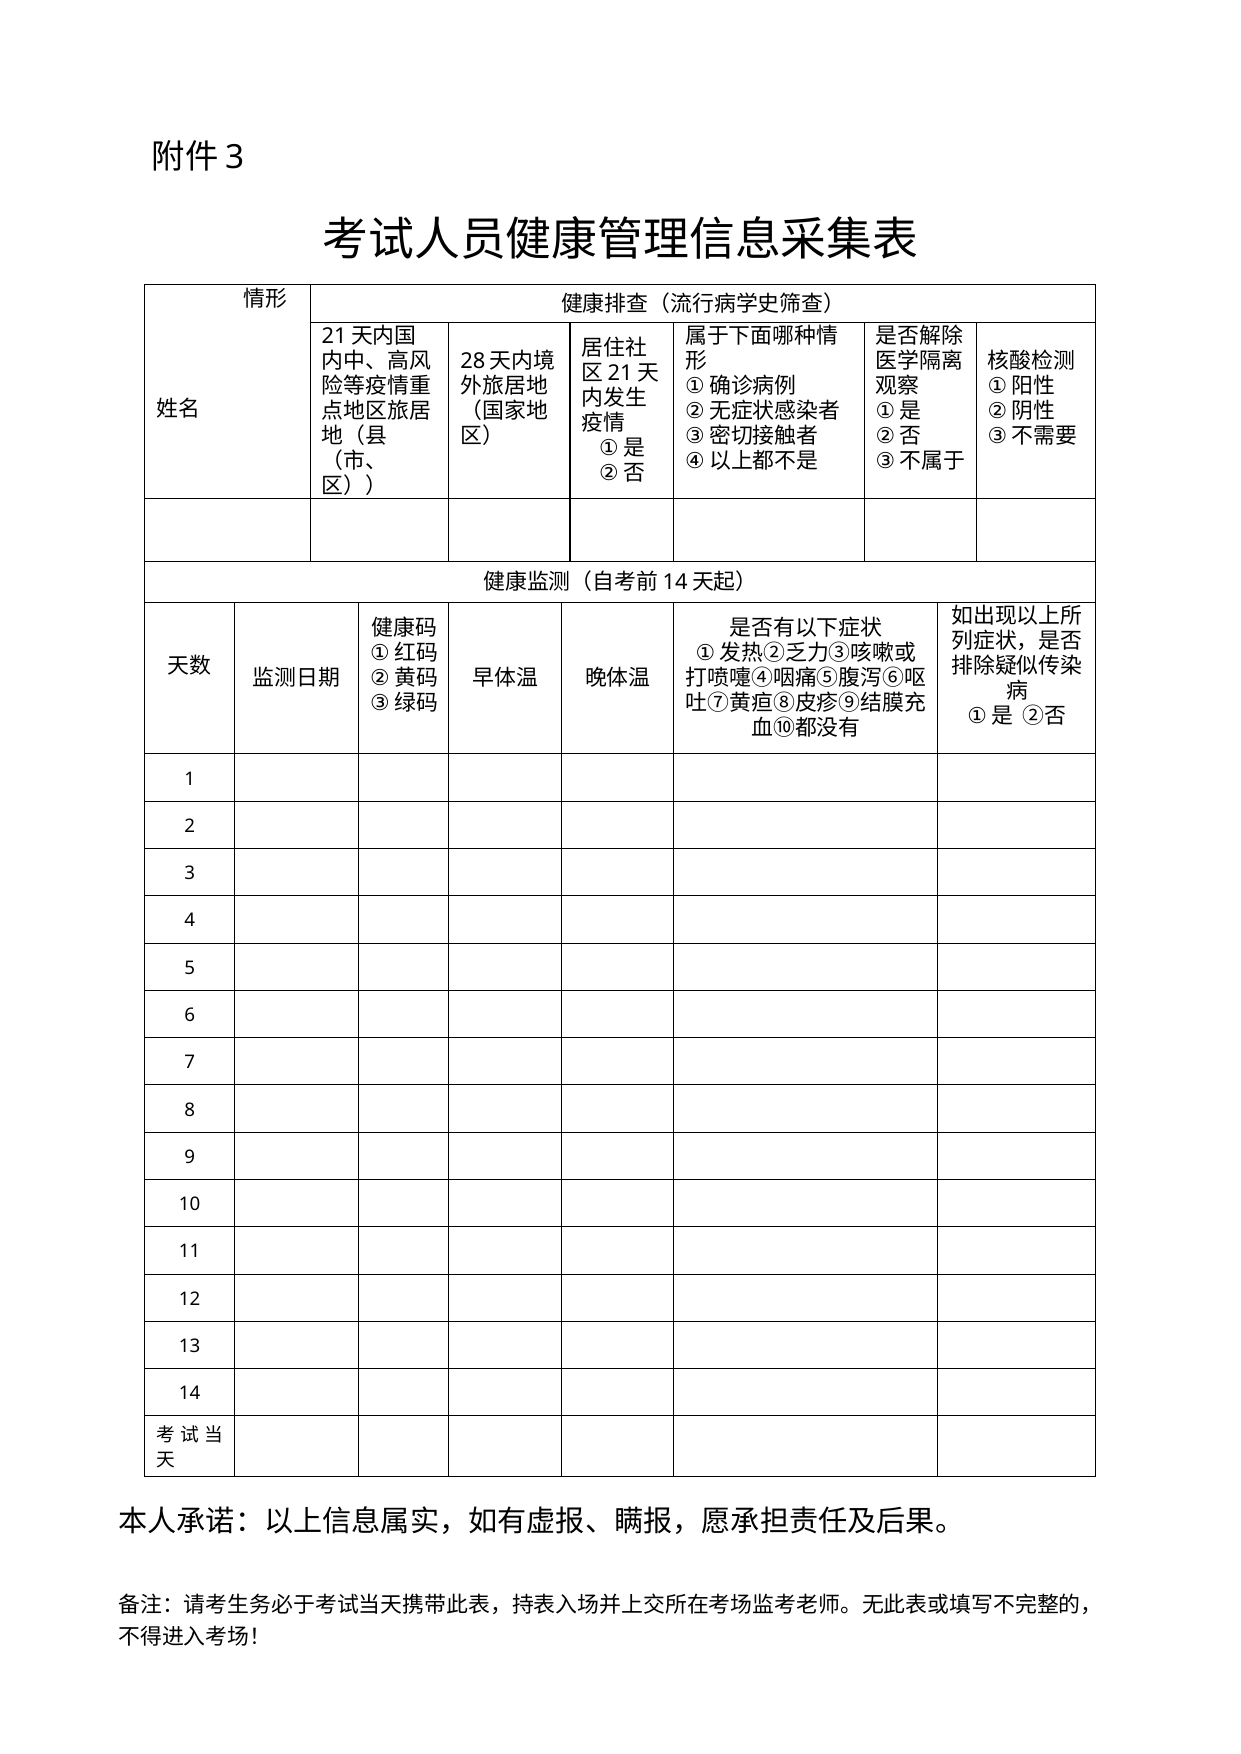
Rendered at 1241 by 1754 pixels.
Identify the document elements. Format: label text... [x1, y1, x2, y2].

table_cell [449, 754, 561, 801]
table_cell [938, 896, 1095, 942]
table_cell [235, 1180, 358, 1226]
table_cell [562, 1085, 673, 1132]
table_cell [674, 1180, 937, 1226]
table_cell [674, 754, 937, 801]
table_cell [938, 1085, 1095, 1132]
table_cell [938, 1322, 1095, 1368]
table_cell [562, 896, 673, 942]
table_cell [359, 1227, 448, 1273]
table_cell [235, 1275, 358, 1321]
table_cell [562, 944, 673, 990]
table_cell [449, 1038, 561, 1084]
table_cell [359, 896, 448, 942]
table_cell [562, 802, 673, 848]
table_cell [938, 754, 1095, 801]
table_cell [449, 1369, 561, 1415]
table_cell [359, 849, 448, 895]
table_cell [674, 1322, 937, 1368]
table_cell 健康码 ①红码 ②黄码 ③绿码 [359, 603, 448, 753]
table_cell [938, 849, 1095, 895]
text 附件3 [118, 121, 1122, 186]
table_cell [359, 1133, 448, 1179]
table_cell [235, 1322, 358, 1368]
table_cell 28天内境外旅居地（国家地区） [449, 323, 569, 498]
table_cell 8 [145, 1085, 234, 1132]
table_cell [359, 1180, 448, 1226]
table_cell [359, 944, 448, 990]
table_cell 如出现以上所列症状，是否排除疑似传染病 ①是 ②否 [938, 603, 1095, 753]
table_cell 考试当天 [145, 1416, 234, 1476]
table_cell [359, 802, 448, 848]
table_cell [235, 991, 358, 1037]
table_cell 是否有以下症状 ①发热②乏力③咳嗽或打喷嚏④咽痛⑤腹泻⑥呕吐⑦黄疸⑧皮疹⑨结膜充血⑩都没有 [674, 603, 937, 753]
table_cell [562, 1322, 673, 1368]
table_cell [359, 1416, 448, 1476]
table_cell 4 [145, 896, 234, 942]
table_cell [235, 849, 358, 895]
table_cell [359, 1038, 448, 1084]
table_cell [674, 944, 937, 990]
table_cell [562, 849, 673, 895]
table_cell 健康监测（自考前14天起） [145, 562, 1095, 602]
table_cell [674, 1416, 937, 1476]
table_header 情形 姓名 [145, 285, 310, 498]
table_cell 12 [145, 1275, 234, 1321]
table_cell 14 [145, 1369, 234, 1415]
table_cell [449, 1275, 561, 1321]
text 考试人员健康管理信息采集表 [118, 186, 1122, 284]
table_cell [449, 896, 561, 942]
table_cell [235, 802, 358, 848]
table_cell [359, 1275, 448, 1321]
table_cell 3 [145, 849, 234, 895]
table_cell [449, 1322, 561, 1368]
table_cell [145, 499, 310, 561]
table_cell [359, 1085, 448, 1132]
table_cell [938, 944, 1095, 990]
table_cell [449, 991, 561, 1037]
table_cell 10 [145, 1180, 234, 1226]
table_cell [562, 991, 673, 1037]
table_cell [235, 944, 358, 990]
table_cell 晚体温 [562, 603, 673, 753]
text 本人承诺：以上信息属实，如有虚报、瞒报，愿承担责任及后果。 [118, 284, 1122, 1551]
table_cell [449, 1085, 561, 1132]
table_cell [449, 849, 561, 895]
table_cell [938, 1038, 1095, 1084]
table_cell [235, 1038, 358, 1084]
table_cell [359, 1322, 448, 1368]
table_cell [938, 1416, 1095, 1476]
table_cell [562, 1227, 673, 1273]
table_cell [562, 1416, 673, 1476]
table_cell [449, 499, 569, 561]
table_cell [674, 1085, 937, 1132]
table_cell [674, 1227, 937, 1273]
table_cell [571, 499, 673, 561]
table_cell [674, 1038, 937, 1084]
table_cell [449, 1133, 561, 1179]
table_cell 7 [145, 1038, 234, 1084]
table_cell 5 [145, 944, 234, 990]
table_cell [235, 1133, 358, 1179]
table_cell 是否解除医学隔离观察 ①是 ②否 ③不属于 [865, 323, 976, 498]
table_cell [977, 499, 1095, 561]
table_cell 早体温 [449, 603, 561, 753]
table_cell [359, 991, 448, 1037]
table_cell [235, 896, 358, 942]
table_cell [938, 1180, 1095, 1226]
table_cell [674, 896, 937, 942]
table_cell [449, 1180, 561, 1226]
table_cell [674, 991, 937, 1037]
table_cell [562, 1275, 673, 1321]
table_cell [562, 1133, 673, 1179]
table_cell [674, 849, 937, 895]
table_cell 核酸检测 ①阳性 ②阴性 ③不需要 [977, 323, 1095, 498]
table_cell [938, 1227, 1095, 1273]
table_cell [674, 1133, 937, 1179]
table_cell [674, 1369, 937, 1415]
table_cell [674, 802, 937, 848]
table_cell [938, 1369, 1095, 1415]
table_cell 监测日期 [235, 603, 358, 753]
table_cell [674, 1275, 937, 1321]
table_cell [359, 1369, 448, 1415]
table_cell [938, 1133, 1095, 1179]
table_cell 21天内国内中、高风险等疫情重点地区旅居地（县（市、 区）） [311, 323, 448, 498]
table_cell [235, 1369, 358, 1415]
table_cell [449, 802, 561, 848]
table_cell 1 [145, 754, 234, 801]
table_cell 居住社区21天内发生疫情 ①是 ②否 [571, 323, 673, 498]
table_cell [562, 1038, 673, 1084]
table_cell [235, 754, 358, 801]
table_cell 属于下面哪种情形 ①确诊病例 ②无症状感染者 ③密切接触者 ④以上都不是 [674, 323, 864, 498]
table_cell [938, 1275, 1095, 1321]
table_cell 13 [145, 1322, 234, 1368]
table_cell [865, 499, 976, 561]
table_header 健康排查（流行病学史筛查） [311, 285, 1095, 322]
table_cell 9 [145, 1133, 234, 1179]
table_cell [235, 1227, 358, 1273]
table_cell [562, 1369, 673, 1415]
table_cell [938, 991, 1095, 1037]
table_cell [311, 499, 448, 561]
table_cell [938, 802, 1095, 848]
table_cell 天数 [145, 603, 234, 753]
table_cell [449, 1227, 561, 1273]
table_cell [674, 499, 864, 561]
table_cell 11 [145, 1227, 234, 1273]
table_cell 6 [145, 991, 234, 1037]
table_cell [562, 1180, 673, 1226]
table_cell [449, 944, 561, 990]
table_cell [562, 754, 673, 801]
table_cell [235, 1416, 358, 1476]
table_cell 2 [145, 802, 234, 848]
table_cell [449, 1416, 561, 1476]
table_cell [235, 1085, 358, 1132]
table_cell [359, 754, 448, 801]
